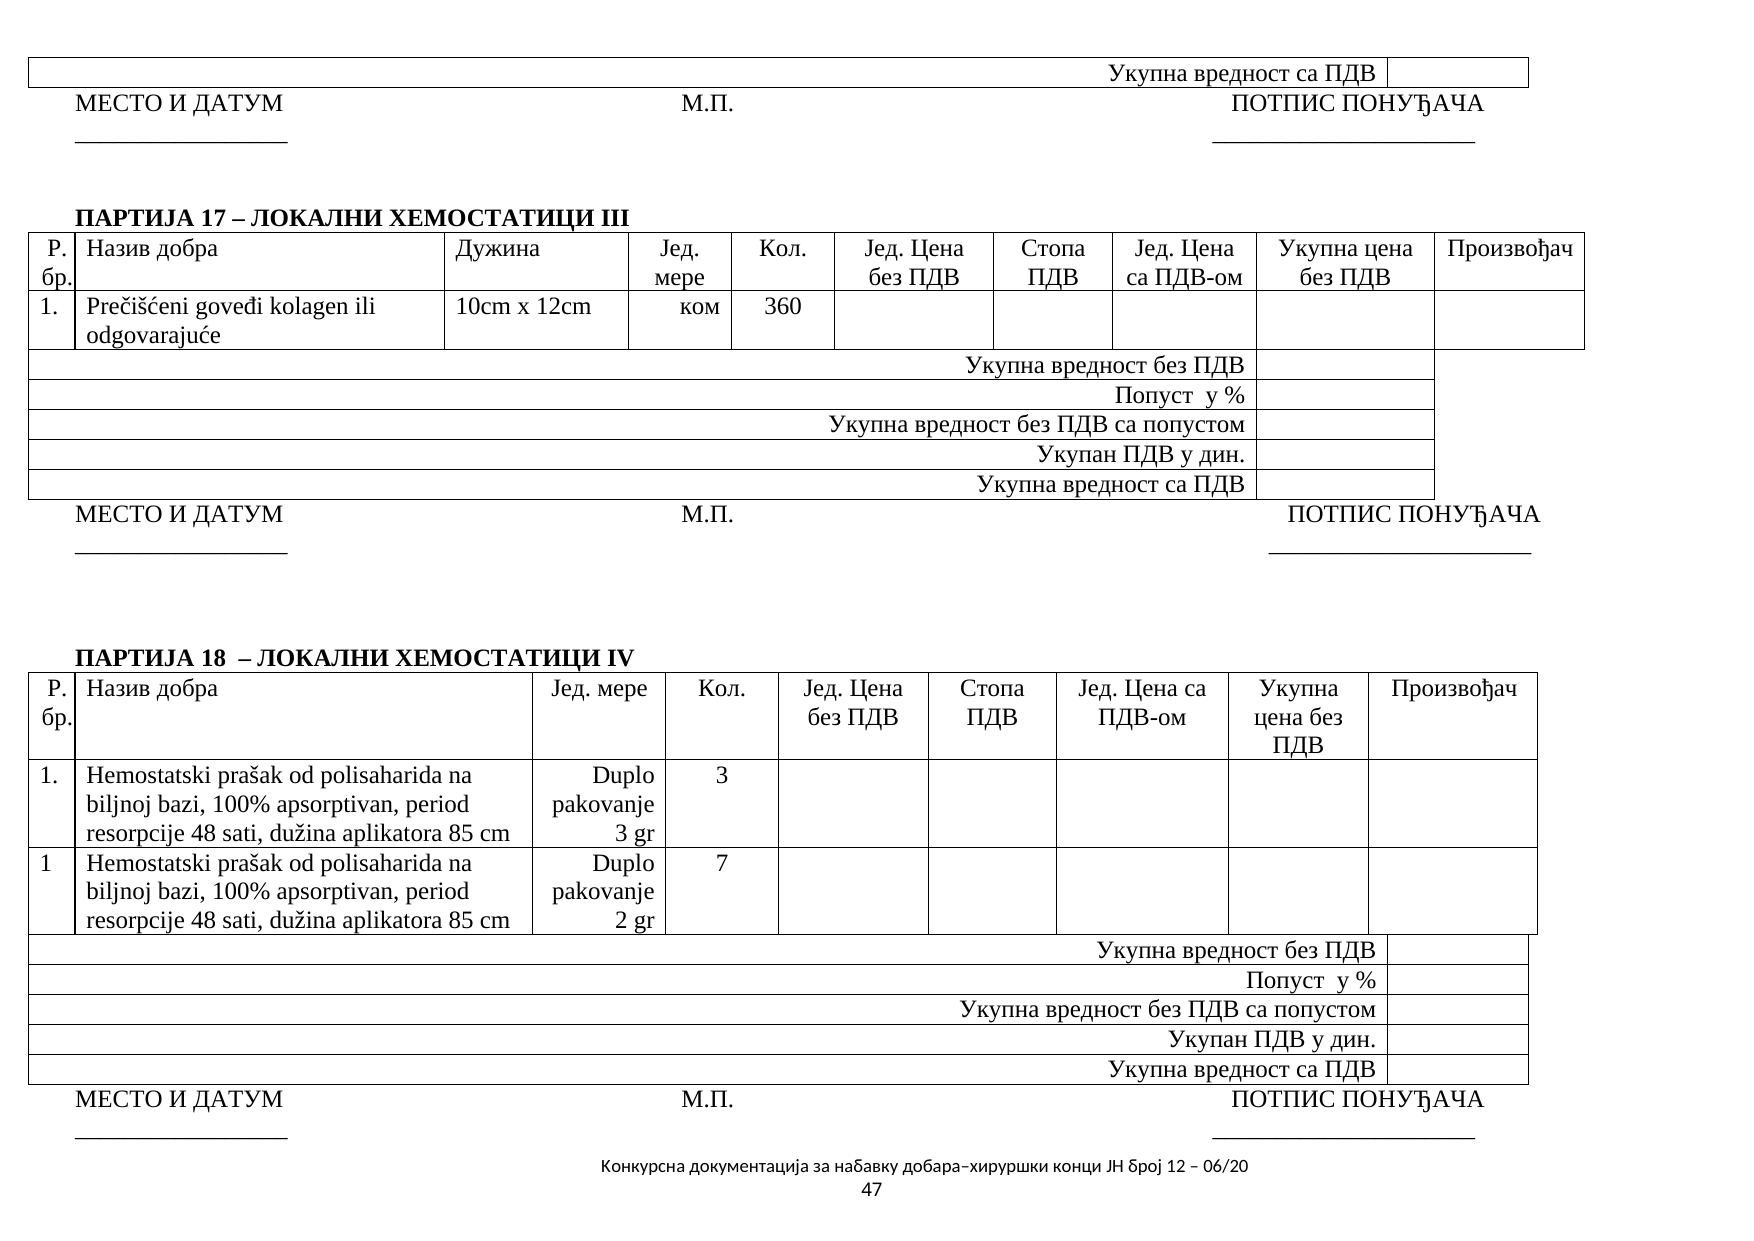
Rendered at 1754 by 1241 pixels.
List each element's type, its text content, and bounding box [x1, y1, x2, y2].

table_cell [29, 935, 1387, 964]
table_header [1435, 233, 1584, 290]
table_cell [1388, 58, 1528, 87]
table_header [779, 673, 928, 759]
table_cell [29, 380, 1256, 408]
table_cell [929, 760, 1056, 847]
text _________________ _____________________ [75, 528, 1668, 557]
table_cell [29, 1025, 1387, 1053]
table_header Стопа ПДВ [994, 233, 1112, 290]
text _________________ _____________________ [75, 117, 1668, 146]
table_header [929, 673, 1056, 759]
table_header Назив добра [76, 233, 444, 290]
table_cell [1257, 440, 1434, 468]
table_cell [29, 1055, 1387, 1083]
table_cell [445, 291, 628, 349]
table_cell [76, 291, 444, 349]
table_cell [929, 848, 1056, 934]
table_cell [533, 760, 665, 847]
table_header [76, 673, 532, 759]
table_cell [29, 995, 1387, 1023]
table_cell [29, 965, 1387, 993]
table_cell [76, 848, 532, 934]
text МЕСТО И ДАТУМ М.П. ПОТПИС ПОНУЂАЧА [75, 88, 1668, 117]
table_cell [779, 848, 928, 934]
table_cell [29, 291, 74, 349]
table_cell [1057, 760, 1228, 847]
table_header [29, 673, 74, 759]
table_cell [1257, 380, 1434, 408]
table_header Кол. [732, 233, 834, 290]
table_header Р. бр. [29, 233, 74, 290]
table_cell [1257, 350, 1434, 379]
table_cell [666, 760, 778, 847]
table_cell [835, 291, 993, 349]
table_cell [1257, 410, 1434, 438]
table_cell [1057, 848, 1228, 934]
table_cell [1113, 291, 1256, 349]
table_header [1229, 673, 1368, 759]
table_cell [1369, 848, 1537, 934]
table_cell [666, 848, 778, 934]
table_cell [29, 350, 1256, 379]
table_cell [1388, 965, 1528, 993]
table_header Јед. Цена без ПДВ [835, 233, 993, 290]
text МЕСТО И ДАТУМ М.П. ПОТПИС ПОНУЂАЧА [75, 499, 1668, 528]
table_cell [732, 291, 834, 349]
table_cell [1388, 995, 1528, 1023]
text ПАРТИЈА 17 – ЛОКАЛНИ ХЕМОСТАТИЦИ III [75, 203, 1668, 232]
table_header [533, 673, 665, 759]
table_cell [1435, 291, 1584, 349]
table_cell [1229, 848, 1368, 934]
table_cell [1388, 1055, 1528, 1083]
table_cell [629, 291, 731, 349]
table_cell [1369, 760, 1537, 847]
text МЕСТО И ДАТУМ М.П. ПОТПИС ПОНУЂАЧА [75, 1084, 1668, 1113]
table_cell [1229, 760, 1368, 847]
table_header Јед. мере [629, 233, 731, 290]
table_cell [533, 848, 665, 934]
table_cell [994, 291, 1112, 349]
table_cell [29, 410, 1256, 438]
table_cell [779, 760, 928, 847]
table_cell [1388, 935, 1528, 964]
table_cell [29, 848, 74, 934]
table_header Дужина [445, 233, 628, 290]
text _________________ _____________________ [75, 1113, 1668, 1142]
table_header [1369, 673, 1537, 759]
text ПАРТИЈА 18 – ЛОКАЛНИ ХЕМОСТАТИЦИ IV [75, 643, 1668, 672]
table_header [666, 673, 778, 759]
table_header Укупна цена без ПДВ [1257, 233, 1434, 290]
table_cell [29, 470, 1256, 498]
table_cell Укупна вредност са ПДВ [29, 58, 1387, 87]
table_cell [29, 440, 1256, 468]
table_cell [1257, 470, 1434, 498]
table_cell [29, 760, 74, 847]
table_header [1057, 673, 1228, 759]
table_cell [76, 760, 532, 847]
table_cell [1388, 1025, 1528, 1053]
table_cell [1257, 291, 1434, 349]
table_header Јед. Цена са ПДВ-ом [1113, 233, 1256, 290]
